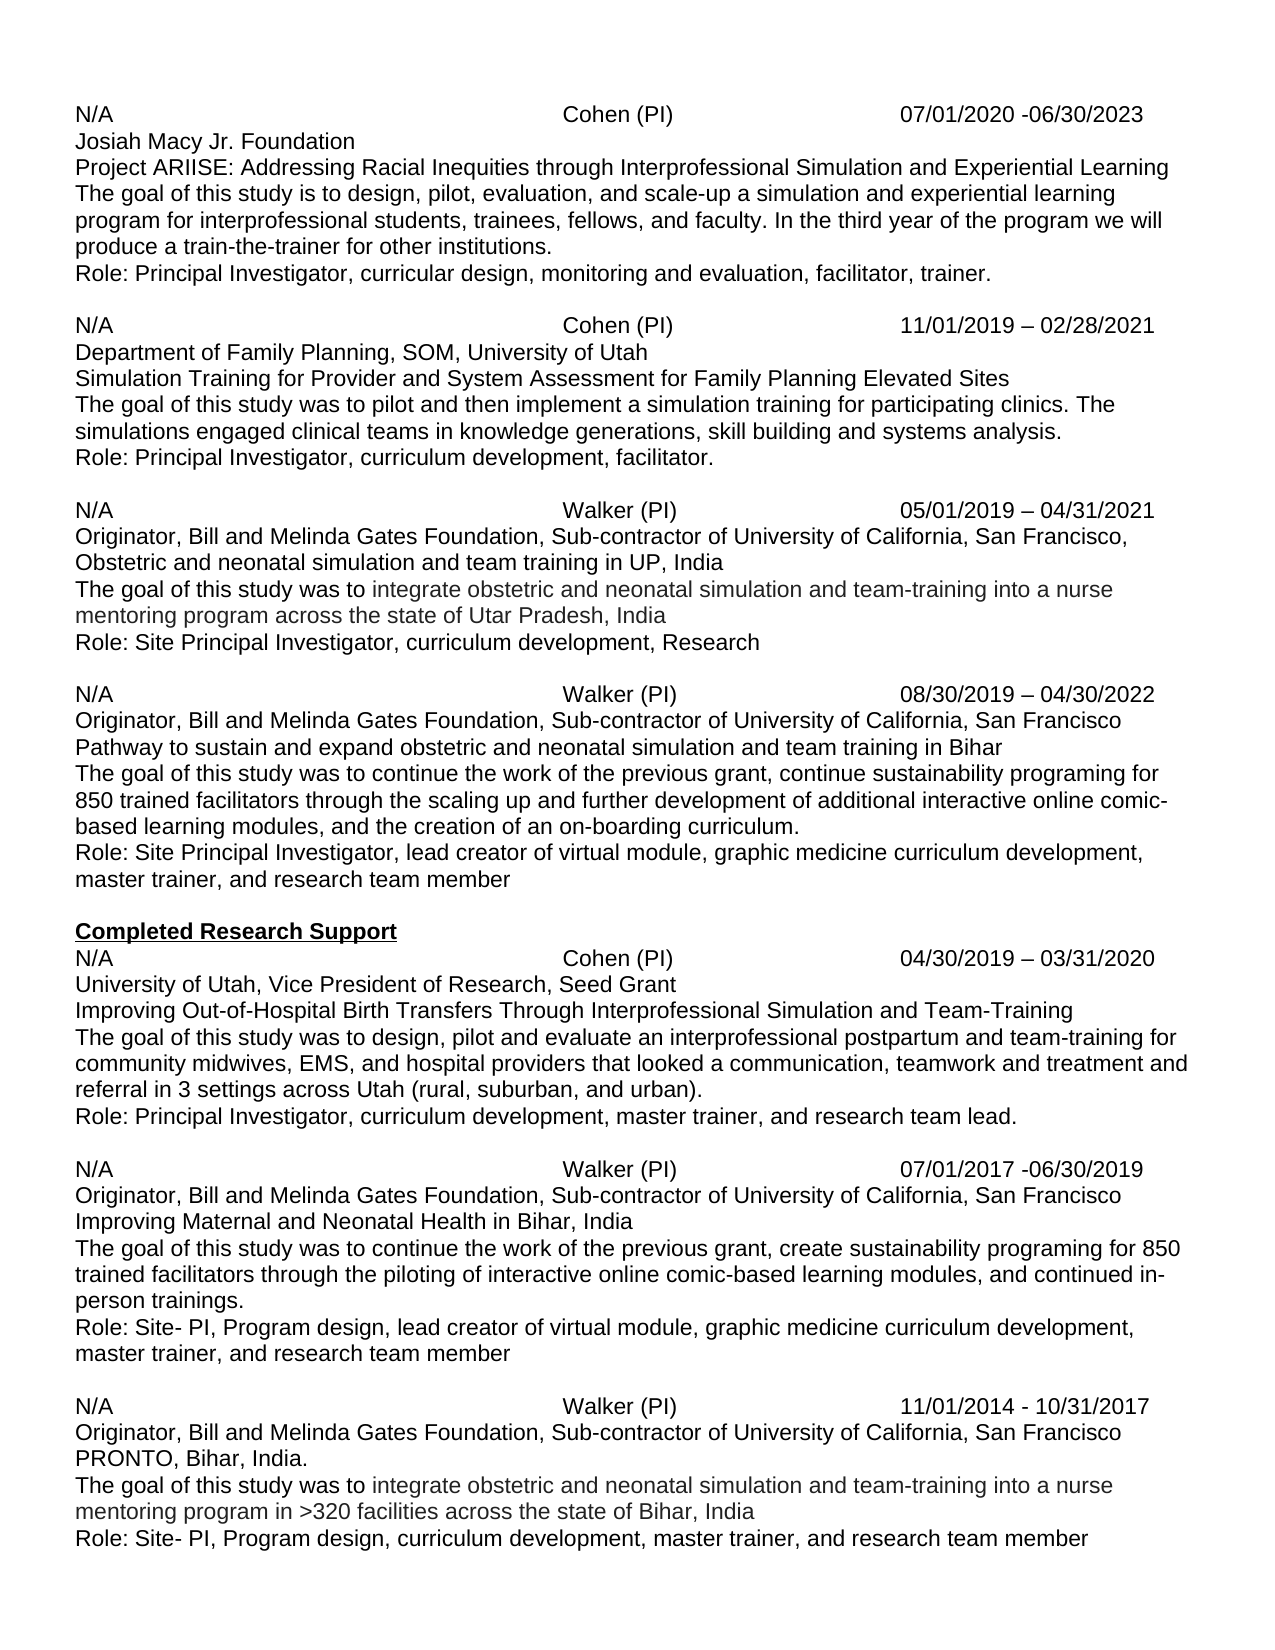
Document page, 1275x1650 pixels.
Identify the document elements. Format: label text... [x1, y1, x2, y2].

text Improving Out-of-Hospital Birth Transfers Through Interprofessional Simulation and Team-Training [75, 997, 1200, 1024]
text Pathway to sustain and expand obstetric and neonatal simulation and team training in Bihar [75, 734, 1200, 760]
text PRONTO, Bihar, India. [75, 1445, 1200, 1472]
text N/A Cohen (PI) 07/01/2020 -06/30/2023 [75, 101, 1200, 128]
text Role: Site- PI, Program design, lead creator of virtual module, graphic medicine curriculum development, master trainer, and research team member [75, 1314, 1200, 1366]
text N/A Cohen (PI) 04/30/2019 – 03/31/2020 [75, 945, 1200, 971]
text Originator, Bill and Melinda Gates Foundation, Sub-contractor of University of California, San Francisco [75, 707, 1200, 734]
text Simulation Training for Provider and System Assessment for Family Planning Elevated Sites [75, 365, 1200, 391]
text N/A Cohen (PI) 11/01/2019 – 02/28/2021 [75, 312, 1200, 338]
text The goal of this study was to integrate obstetric and neonatal simulation and team-training into a nurse mentoring program in >320 facilities across the state of Bihar, India [754, 1472, 1200, 1524]
text Role: Site Principal Investigator, lead creator of virtual module, graphic medicine curriculum development, master trainer, and research team member [75, 839, 1200, 892]
text Improving Maternal and Neonatal Health in Bihar, India [75, 1208, 1200, 1234]
text N/A Walker (PI) 11/01/2014 - 10/31/2017 [75, 1393, 1200, 1419]
text The goal of this study was to integrate obstetric and neonatal simulation and team-training into a nurse mentoring program across the state of Utar Pradesh, India [666, 576, 1200, 628]
text Role: Site- PI, Program design, curriculum development, master trainer, and research team member [75, 1524, 1200, 1551]
text Originator, Bill and Melinda Gates Foundation, Sub-contractor of University of California, San Francisco [75, 1419, 1200, 1445]
text University of Utah, Vice President of Research, Seed Grant [75, 971, 1200, 997]
text Originator, Bill and Melinda Gates Foundation, Sub-contractor of University of California, San Francisco, [75, 523, 1200, 549]
text N/A Walker (PI) 08/30/2019 – 04/30/2022 [75, 681, 1200, 707]
text The goal of this study was to design, pilot and evaluate an interprofessional postpartum and team-training for community midwives, EMS, and hospital providers that looked a communication, teamwork and treatment and referral in 3 settings across Utah (rural, suburban, and urban). [75, 1024, 1200, 1103]
text N/A Walker (PI) 05/01/2019 – 04/31/2021 [75, 497, 1200, 523]
text The goal of this study was to continue the work of the previous grant, continue sustainability programing for 850 trained facilitators through the scaling up and further development of additional interactive online comic-based learning modules, and the creation of an on-boarding curriculum. [75, 760, 1200, 839]
text Role: Principal Investigator, curricular design, monitoring and evaluation, facilitator, trainer. [75, 259, 1200, 286]
text N/A Walker (PI) 07/01/2017 -06/30/2019 [75, 1156, 1200, 1182]
text Josiah Macy Jr. Foundation [75, 128, 1200, 154]
text Completed Research Support [75, 918, 1200, 945]
text The goal of this study was to continue the work of the previous grant, create sustainability programing for 850 trained facilitators through the piloting of interactive online comic-based learning modules, and continued in-person trainings. [75, 1234, 1200, 1314]
text Role: Principal Investigator, curriculum development, master trainer, and research team lead. [75, 1103, 1200, 1129]
text Role: Site Principal Investigator, curriculum development, Research [75, 628, 1200, 655]
text The goal of this study is to design, pilot, evaluation, and scale-up a simulation and experiential learning program for interprofessional students, trainees, fellows, and faculty. In the third year of the program we will produce a train-the-trainer for other institutions. [75, 180, 1200, 259]
text The goal of this study was to pilot and then implement a simulation training for participating clinics. The simulations engaged clinical teams in knowledge generations, skill building and systems analysis. [75, 391, 1200, 444]
text Originator, Bill and Melinda Gates Foundation, Sub-contractor of University of California, San Francisco [75, 1182, 1200, 1208]
text Role: Principal Investigator, curriculum development, facilitator. [75, 444, 1200, 470]
text Project ARIISE: Addressing Racial Inequities through Interprofessional Simulation and Experiential Learning [75, 154, 1200, 180]
text Department of Family Planning, SOM, University of Utah [75, 338, 1200, 365]
text Obstetric and neonatal simulation and team training in UP, India [75, 549, 1200, 576]
